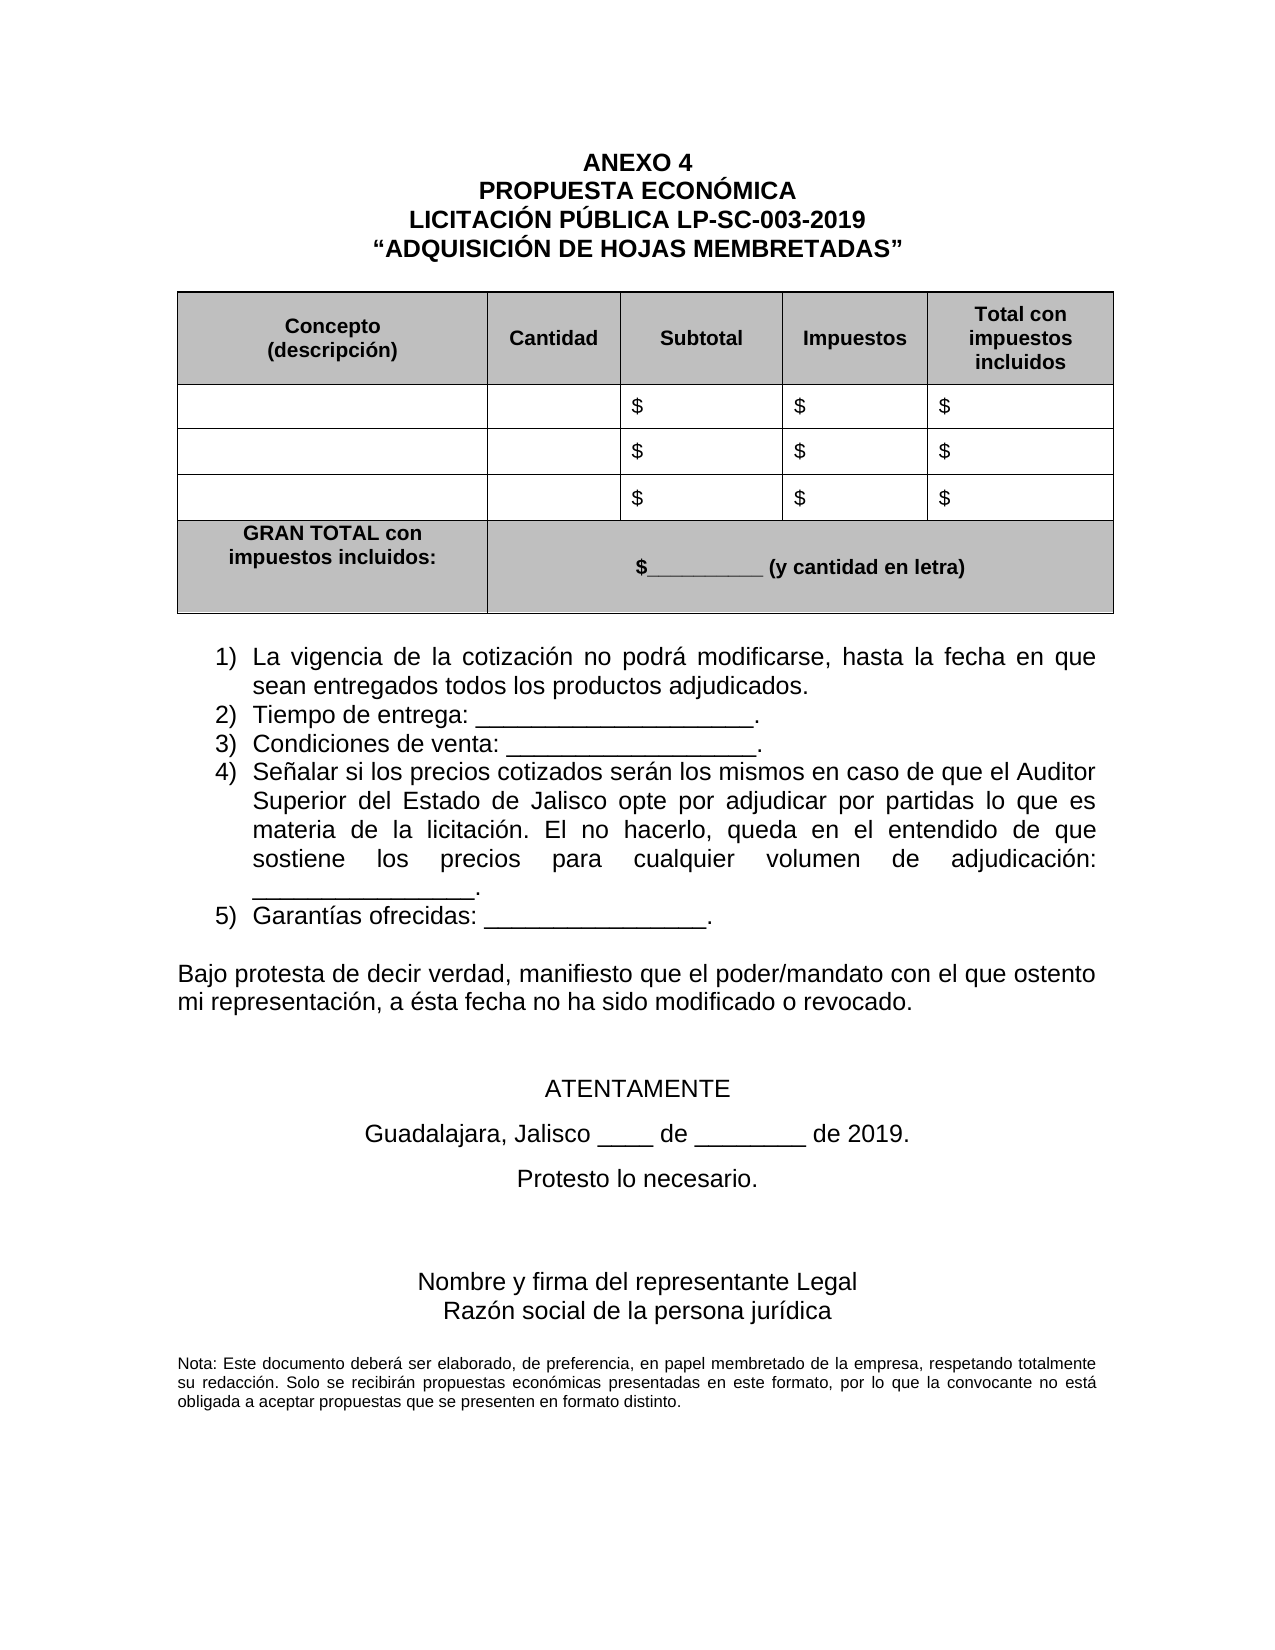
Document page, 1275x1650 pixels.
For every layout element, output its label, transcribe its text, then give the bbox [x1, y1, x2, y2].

table_cell $ [928, 429, 1113, 474]
table_header Subtotal [621, 293, 782, 384]
text Razón social de la persona jurídica [177, 1296, 1098, 1325]
table_cell [488, 429, 620, 474]
table_cell [178, 475, 487, 520]
table_header Concepto (descripción) [178, 293, 487, 384]
list La vigencia de la cotización no podrá modificarse, hasta la fecha en que sean entregados todos los productos adjudicados. [215, 642, 1098, 700]
table_cell $ [783, 475, 927, 520]
table_cell $ [928, 385, 1113, 427]
text Guadalajara, Jalisco ____ de ________ de 2019. [177, 1119, 1098, 1148]
text Nota: Este documento deberá ser elaborado, de preferencia, en papel membretado de la empresa, respetando totalmente su redacción. Solo se recibirán propuestas económicas presentadas en este formato, por lo que la convocante no está obligada a aceptar propuestas que se presenten en formato distinto. [177, 1353, 1098, 1411]
text LICITACIÓN PÚBLICA LP-SC-003-2019 [177, 205, 1098, 234]
list Tiempo de entrega: ____________________. [215, 700, 1098, 728]
text “ADQUISICIÓN DE HOJAS MEMBRETADAS” [177, 234, 1098, 263]
text Nombre y firma del representante Legal [177, 1267, 1098, 1296]
text Protesto lo necesario. [177, 1164, 1098, 1193]
table_cell $ [928, 475, 1113, 520]
table_cell $ [783, 429, 927, 474]
text ATENTAMENTE [177, 1073, 1098, 1102]
table_cell [178, 385, 487, 427]
table_header Total con impuestos incluidos [928, 293, 1113, 384]
table_cell [488, 475, 620, 520]
table_header Cantidad [488, 293, 620, 384]
list Señalar si los precios cotizados serán los mismos en caso de que el Auditor Superior del Estado de Jalisco opte por adjudicar por partidas lo que es materia de la licitación. El no hacerlo, queda en el entendido de que sostiene los precios para cualquier volumen de adjudicación: ________________. [215, 757, 1098, 901]
list Garantías ofrecidas: ________________. [215, 901, 1098, 930]
table_cell $ [621, 429, 782, 474]
table_header Impuestos [783, 293, 927, 384]
table_cell $__________ (y cantidad en letra) [488, 521, 1113, 612]
table_cell [178, 429, 487, 474]
table_cell $ [783, 385, 927, 427]
table_cell GRAN TOTAL con impuestos incluidos: [178, 521, 487, 612]
table_cell [488, 385, 620, 427]
table_cell $ [621, 385, 782, 427]
text ANEXO 4 [177, 148, 1098, 176]
list Condiciones de venta: __________________. [215, 728, 1098, 757]
text PROPUESTA ECONÓMICA [177, 176, 1098, 205]
text Bajo protesta de decir verdad, manifiesto que el poder/mandato con el que ostento mi representación, a ésta fecha no ha sido modificado o revocado. [177, 958, 1098, 1016]
table_cell $ [621, 475, 782, 520]
